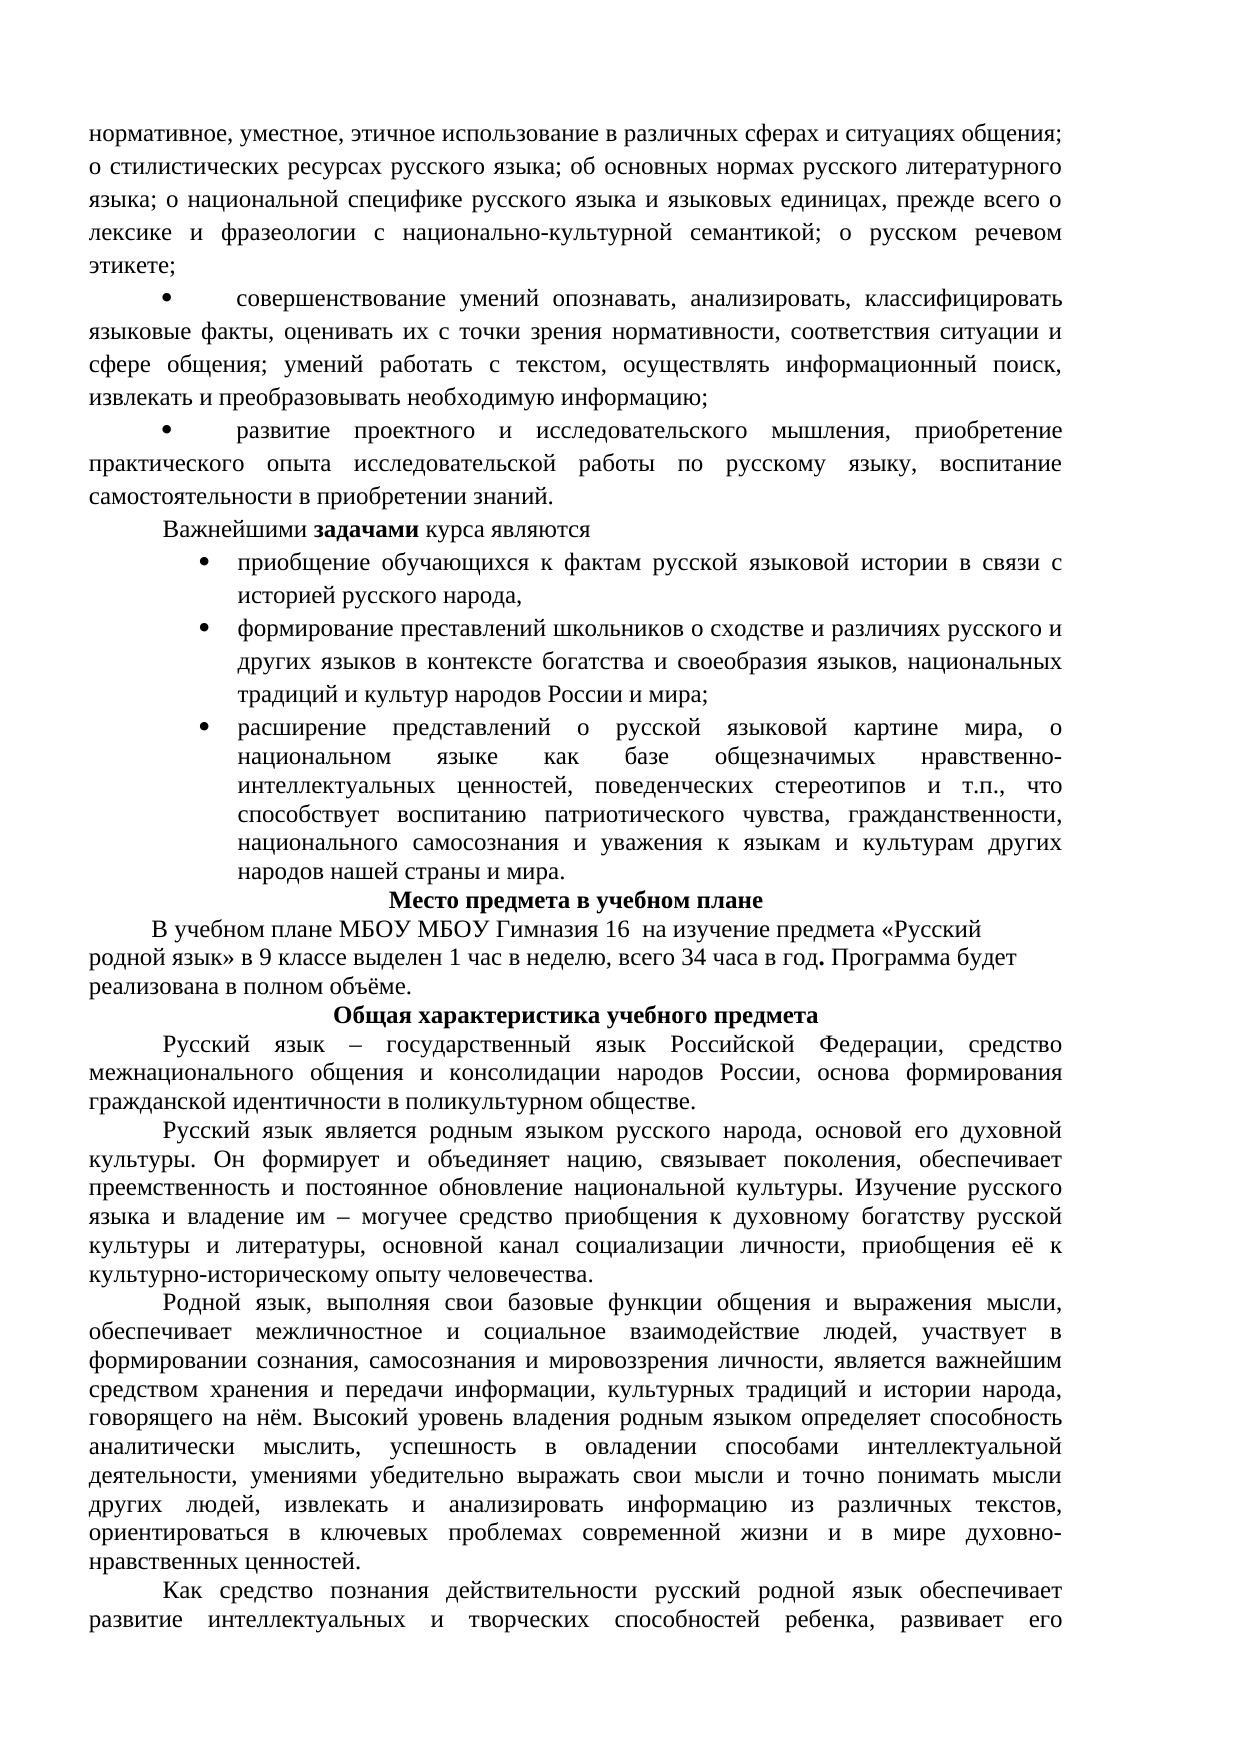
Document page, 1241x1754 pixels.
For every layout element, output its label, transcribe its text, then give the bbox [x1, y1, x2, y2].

text Место предмета в учебном плане [89, 885, 1063, 914]
text Родной язык, выполняя свои базовые функции общения и выражения мысли, обеспечивает межличностное и социальное взаимодействие людей, участвует в формировании сознания, самосознания и мировоззрения личности, является важнейшим средством хранения и передачи информации, культурных традиций и истории народа, говорящего на нём. Высокий уровень владения родным языком определяет способность аналитически мыслить, успешность в овладении способами интеллектуальной деятельности, умениями убедительно выражать свои мысли и точно понимать мысли других людей, извлекать и анализировать информацию из различных текстов, ориентироваться в ключевых проблемах современной жизни и в мире духовно-нравственных ценностей. [89, 1287, 1063, 1575]
text Русский язык – государственный язык Российской Федерации, средство межнационального общения и консолидации народов России, основа формирования гражданской идентичности в поликультурном обществе. [89, 1029, 1063, 1115]
text Общая характеристика учебного предмета [89, 1000, 1063, 1029]
list формирование преставлений школьников о сходстве и различиях русского и других языков в контексте богатства и своеобразия языков, национальных традиций и культур народов России и мира; [200, 613, 1063, 708]
list развитие проектного и исследовательского мышления, приобретение практического опыта исследовательской работы по русскому языку, воспитание самостоятельности в приобретении знаний. [89, 415, 1063, 510]
list расширение представлений о русской языковой картине мира, о национальном языке как базе общезначимых нравственно-интеллектуальных ценностей, поведенческих стереотипов и т.п., что способствует воспитанию патриотического чувства, гражданственности, национального самосознания и уважения к языкам и культурам других народов нашей страны и мира. [200, 712, 1063, 885]
text В учебном плане МБОУ МБОУ Гимназия 16 на изучение предмета «Русский родной язык» в 9 классе выделен 1 час в неделю, всего 34 часа в год. Программа будет реализована в полном объёме. [89, 914, 1063, 1000]
list приобщение обучающихся к фактам русской языковой истории в связи с историей русского народа, [200, 547, 1063, 609]
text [89, 1575, 1063, 1632]
list совершенствование умений опознавать, анализировать, классифицировать языковые факты, оценивать их с точки зрения нормативности, соответствия ситуации и сфере общения; умений работать с текстом, осуществлять информационный поиск, извлекать и преобразовывать необходимую информацию; [89, 283, 1063, 411]
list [89, 118, 1063, 279]
text Русский язык является родным языком русского народа, основой его духовной культуры. Он формирует и объединяет нацию, связывает поколения, обеспечивает преемственность и постоянное обновление национальной культуры. Изучение русского языка и владение им – могучее средство приобщения к духовному богатству русской культуры и литературы, основной канал социализации личности, приобщения её к культурно-историческому опыту человечества. [89, 1115, 1063, 1287]
text Важнейшими задачами курса являются [89, 514, 1063, 543]
